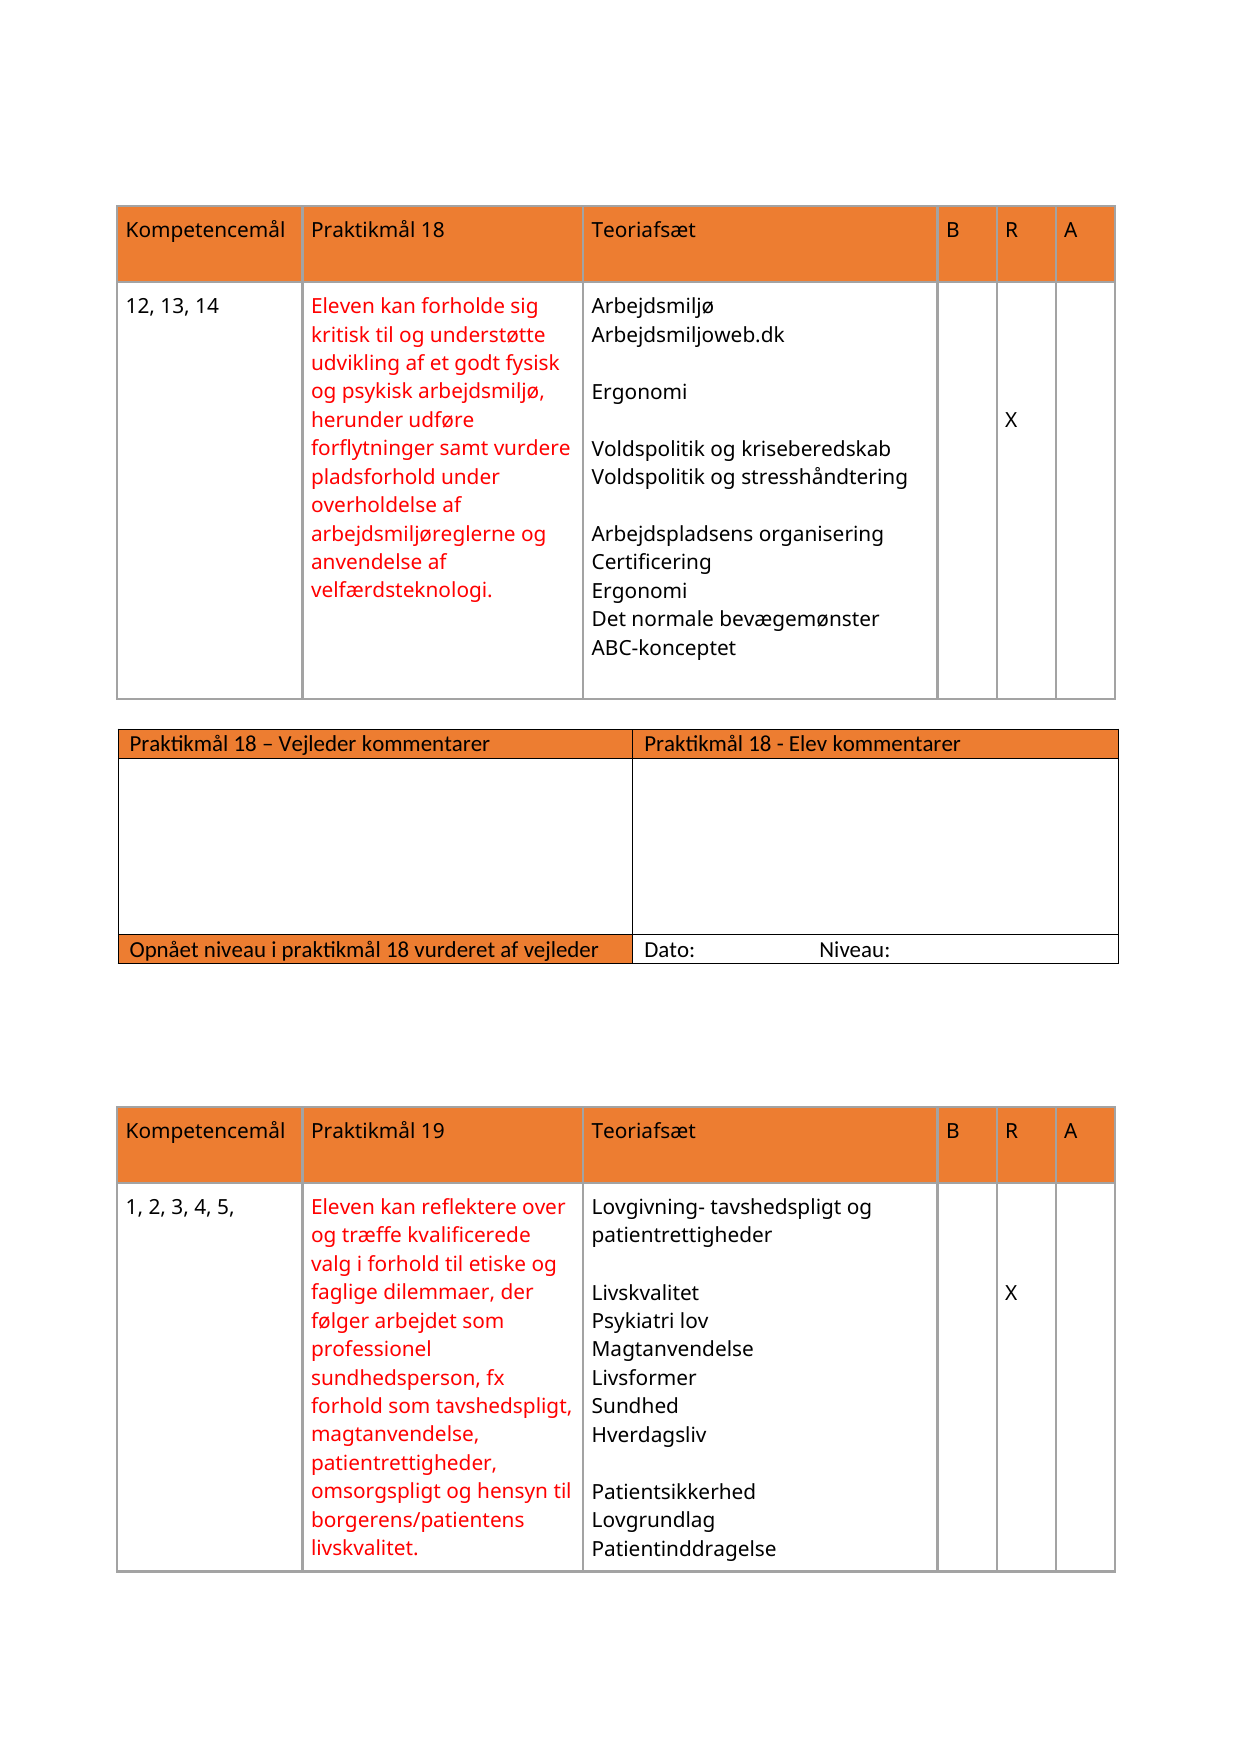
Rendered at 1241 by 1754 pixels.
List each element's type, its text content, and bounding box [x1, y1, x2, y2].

table_cell Arbejdsmiljø Arbejdsmiljoweb.dk Ergonomi Voldspolitik og kriseberedskab Voldspolitik og stresshåndtering Arbejdspladsens organisering Certificering Ergonomi Det normale bevægemønster ABC-konceptet [584, 283, 936, 698]
table_header Praktikmål 19 [304, 1108, 582, 1182]
table_header Praktikmål 18 – Vejleder kommentarer [119, 730, 632, 758]
table_header R [998, 1108, 1055, 1182]
table_cell 1, 2, 3, 4, 5, [118, 1184, 301, 1570]
table_cell [119, 759, 632, 934]
table_header A [1057, 207, 1114, 281]
table_cell [939, 1184, 996, 1570]
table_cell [584, 1184, 936, 1570]
table_header Praktikmål 18 [304, 207, 582, 281]
table_cell Dato: Niveau: [633, 935, 1118, 963]
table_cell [304, 1184, 582, 1570]
table_cell [633, 759, 1118, 934]
table_cell X [998, 1184, 1055, 1570]
table_header Kompetencemål [118, 1108, 301, 1182]
table_header Teoriafsæt [584, 207, 936, 281]
table_cell Opnået niveau i praktikmål 18 vurderet af vejleder [119, 935, 632, 963]
table_header B [939, 207, 996, 281]
table_header Kompetencemål [118, 207, 301, 281]
table_cell [939, 283, 996, 698]
table_header Teoriafsæt [584, 1108, 936, 1182]
table_header Praktikmål 18 - Elev kommentarer [633, 730, 1118, 758]
table_cell Eleven kan forholde sig kritisk til og understøtte udvikling af et godt fysisk og psykisk arbejdsmiljø, herunder udføre forflytninger samt vurdere pladsforhold under overholdelse af arbejdsmiljøreglerne og anvendelse af velfærdsteknologi. [304, 283, 582, 698]
table_header R [998, 207, 1055, 281]
table_header A [1057, 1108, 1114, 1182]
table_cell X [998, 283, 1055, 698]
table_cell 12, 13, 14 [118, 283, 301, 698]
table_header B [939, 1108, 996, 1182]
table_cell [1057, 283, 1114, 698]
table_cell [1057, 1184, 1114, 1570]
